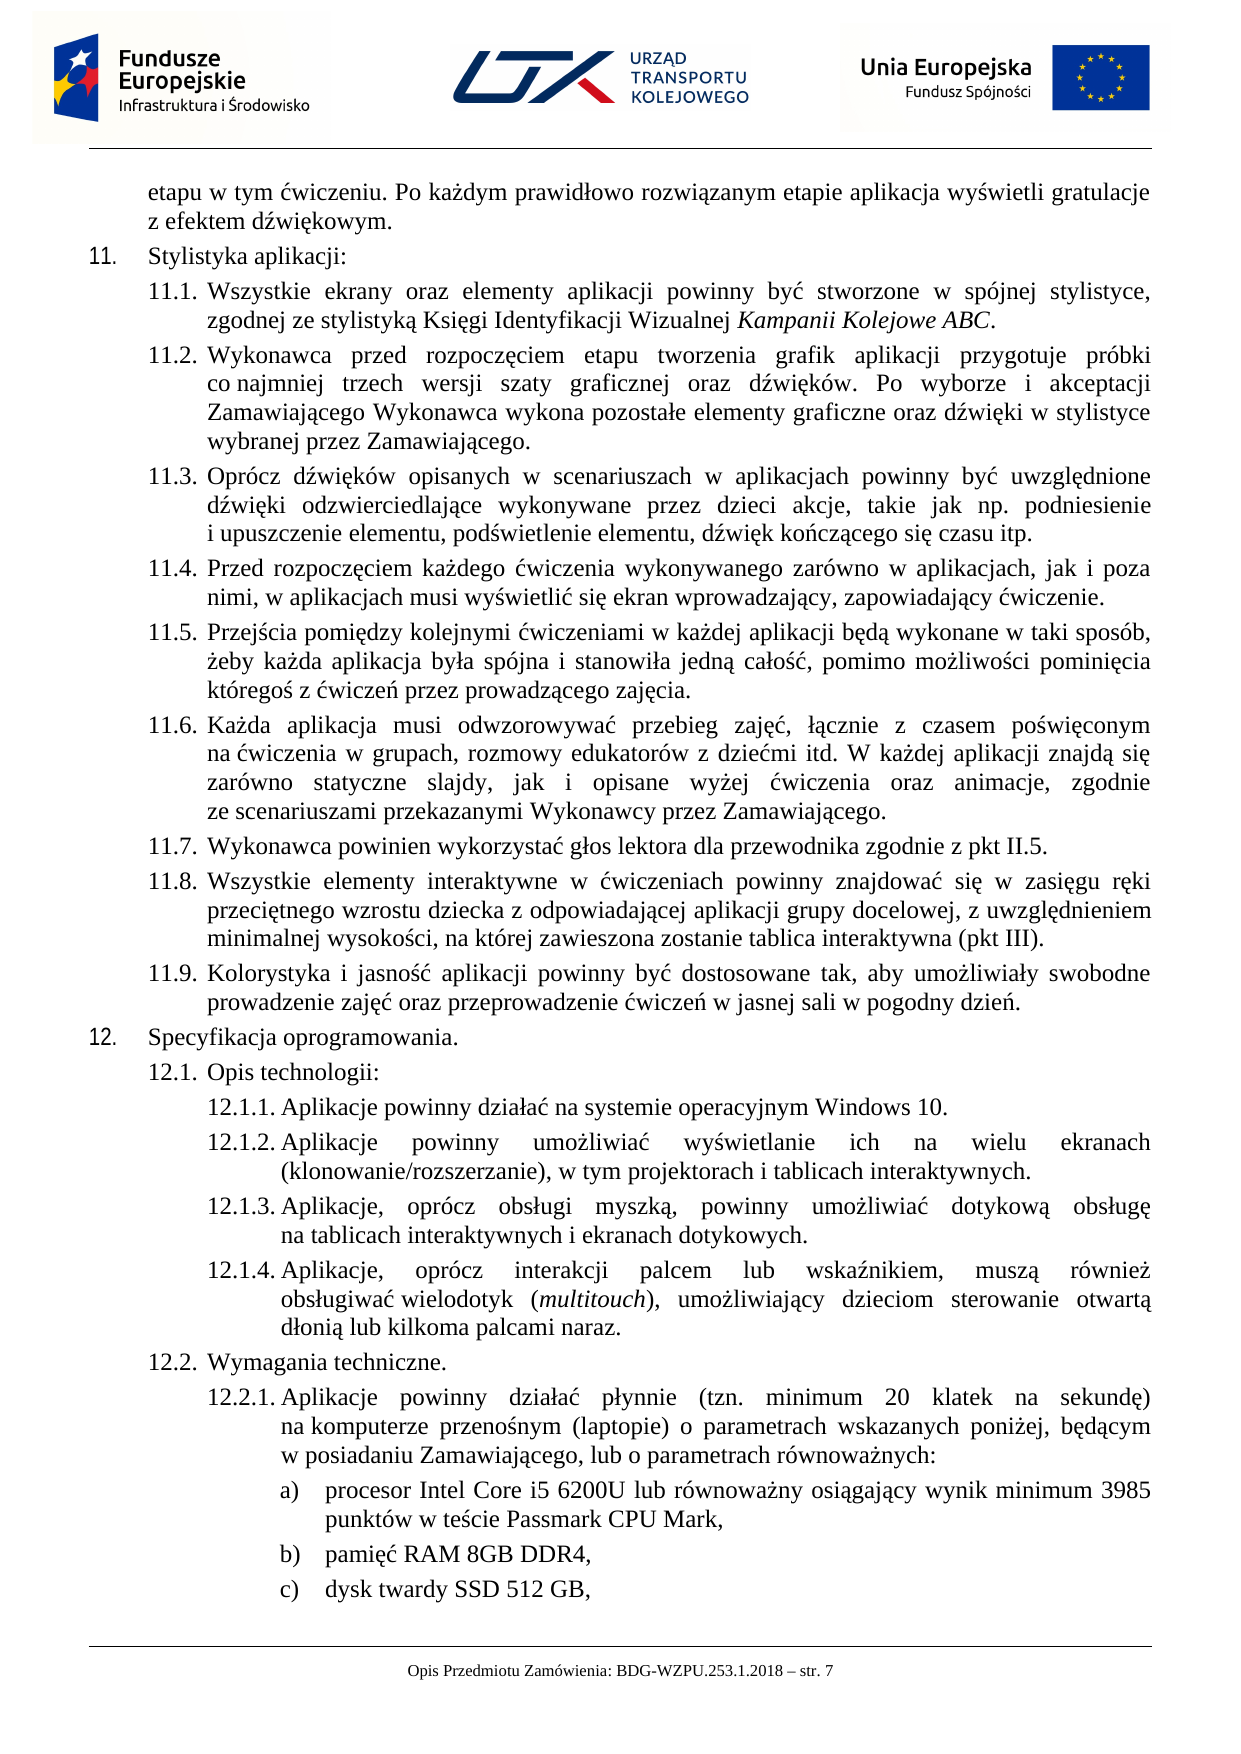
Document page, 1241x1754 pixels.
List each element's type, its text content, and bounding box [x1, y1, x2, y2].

list Każda aplikacja musi odwzorowywać przebieg zajęć, łącznie z czasem poświęconym na ćwiczenia w grupach, rozmowy edukatorów z dziećmi itd. W każdej aplikacji znajdą się zarówno statyczne slajdy, jak i opisane wyżej ćwiczenia oraz animacje, zgodnie ze scenariuszami przekazanymi Wykonawcy przez Zamawiającego. [148, 710, 1152, 825]
list Aplikacje powinny działać płynnie (tzn. minimum 20 klatek na sekundę) na komputerze przenośnym (laptopie) o parametrach wskazanych poniżej, będącym w posiadaniu Zamawiającego, lub o parametrach równoważnych: [207, 1382, 1152, 1469]
list Aplikacje, oprócz interakcji palcem lub wskaźnikiem, muszą również obsługiwać wielodotyk (multitouch), umożliwiający dzieciom sterowanie otwartą dłonią lub kilkoma palcami naraz. [207, 1255, 1152, 1341]
list procesor Intel Core i5 6200U lub równoważny osiągający wynik minimum 3985 punktów w teście Passmark CPU Mark, [279, 1475, 1152, 1532]
list Specyfikacja oprogramowania. [89, 1022, 1152, 1051]
list Aplikacje powinny umożliwiać wyświetlanie ich na wielu ekranach (klonowanie/rozszerzanie), w tym projektorach i tablicach interaktywnych. [207, 1127, 1152, 1185]
list Stylistyka aplikacji: [89, 241, 1152, 270]
list Aplikacje, oprócz obsługi myszką, powinny umożliwiać dotykową obsługę na tablicach interaktywnych i ekranach dotykowych. [207, 1191, 1152, 1249]
list Wszystkie elementy interaktywne w ćwiczeniach powinny znajdować się w zasięgu ręki przeciętnego wzrostu dziecka z odpowiadającej aplikacji grupy docelowej, z uwzględnieniem minimalnej wysokości, na której zawieszona zostanie tablica interaktywna (pkt III). [148, 866, 1152, 952]
picture [32, 11, 331, 144]
list Wszystkie ekrany oraz elementy aplikacji powinny być stworzone w spójnej stylistyce, zgodnej ze stylistyką Księgi Identyfikacji Wizualnej Kampanii Kolejowe ABC. [148, 276, 1152, 333]
list Wykonawca przed rozpoczęciem etapu tworzenia grafik aplikacji przygotuje próbki co najmniej trzech wersji szaty graficznej oraz dźwięków. Po wyborze i akceptacji Zamawiającego Wykonawca wykona pozostałe elementy graficzne oraz dźwięki w stylistyce wybranej przez Zamawiającego. [148, 340, 1152, 455]
list pamięć RAM 8GB DDR4, [279, 1539, 1152, 1567]
picture [840, 23, 1171, 132]
list dysk twardy SSD 512 GB, [279, 1574, 1152, 1602]
list Aplikacje powinny działać na systemie operacyjnym Windows 10. [207, 1092, 1152, 1121]
list Opis technologii: [148, 1057, 1152, 1086]
list Oprócz dźwięków opisanych w scenariuszach w aplikacjach powinny być uwzględnione dźwięki odzwierciedlające wykonywane przez dzieci akcje, takie jak np. podniesienie i upuszczenie elementu, podświetlenie elementu, dźwięk kończącego się czasu itp. [148, 461, 1152, 547]
list Przejścia pomiędzy kolejnymi ćwiczeniami w każdej aplikacji będą wykonane w taki sposób, żeby każda aplikacja była spójna i stanowiła jedną całość, pomimo możliwości pominięcia któregoś z ćwiczeń przez prowadzącego zajęcia. [148, 617, 1152, 703]
picture [449, 44, 752, 111]
list Przed rozpoczęciem każdego ćwiczenia wykonywanego zarówno w aplikacjach, jak i poza nimi, w aplikacjach musi wyświetlić się ekran wprowadzający, zapowiadający ćwiczenie. [148, 553, 1152, 611]
list Kolorystyka i jasność aplikacji powinny być dostosowane tak, aby umożliwiały swobodne prowadzenie zajęć oraz przeprowadzenie ćwiczeń w jasnej sali w pogodny dzień. [148, 958, 1152, 1016]
list Wykonawca powinien wykorzystać głos lektora dla przewodnika zgodnie z pkt II.5. [148, 831, 1152, 860]
list Wymagania techniczne. [148, 1347, 1152, 1376]
